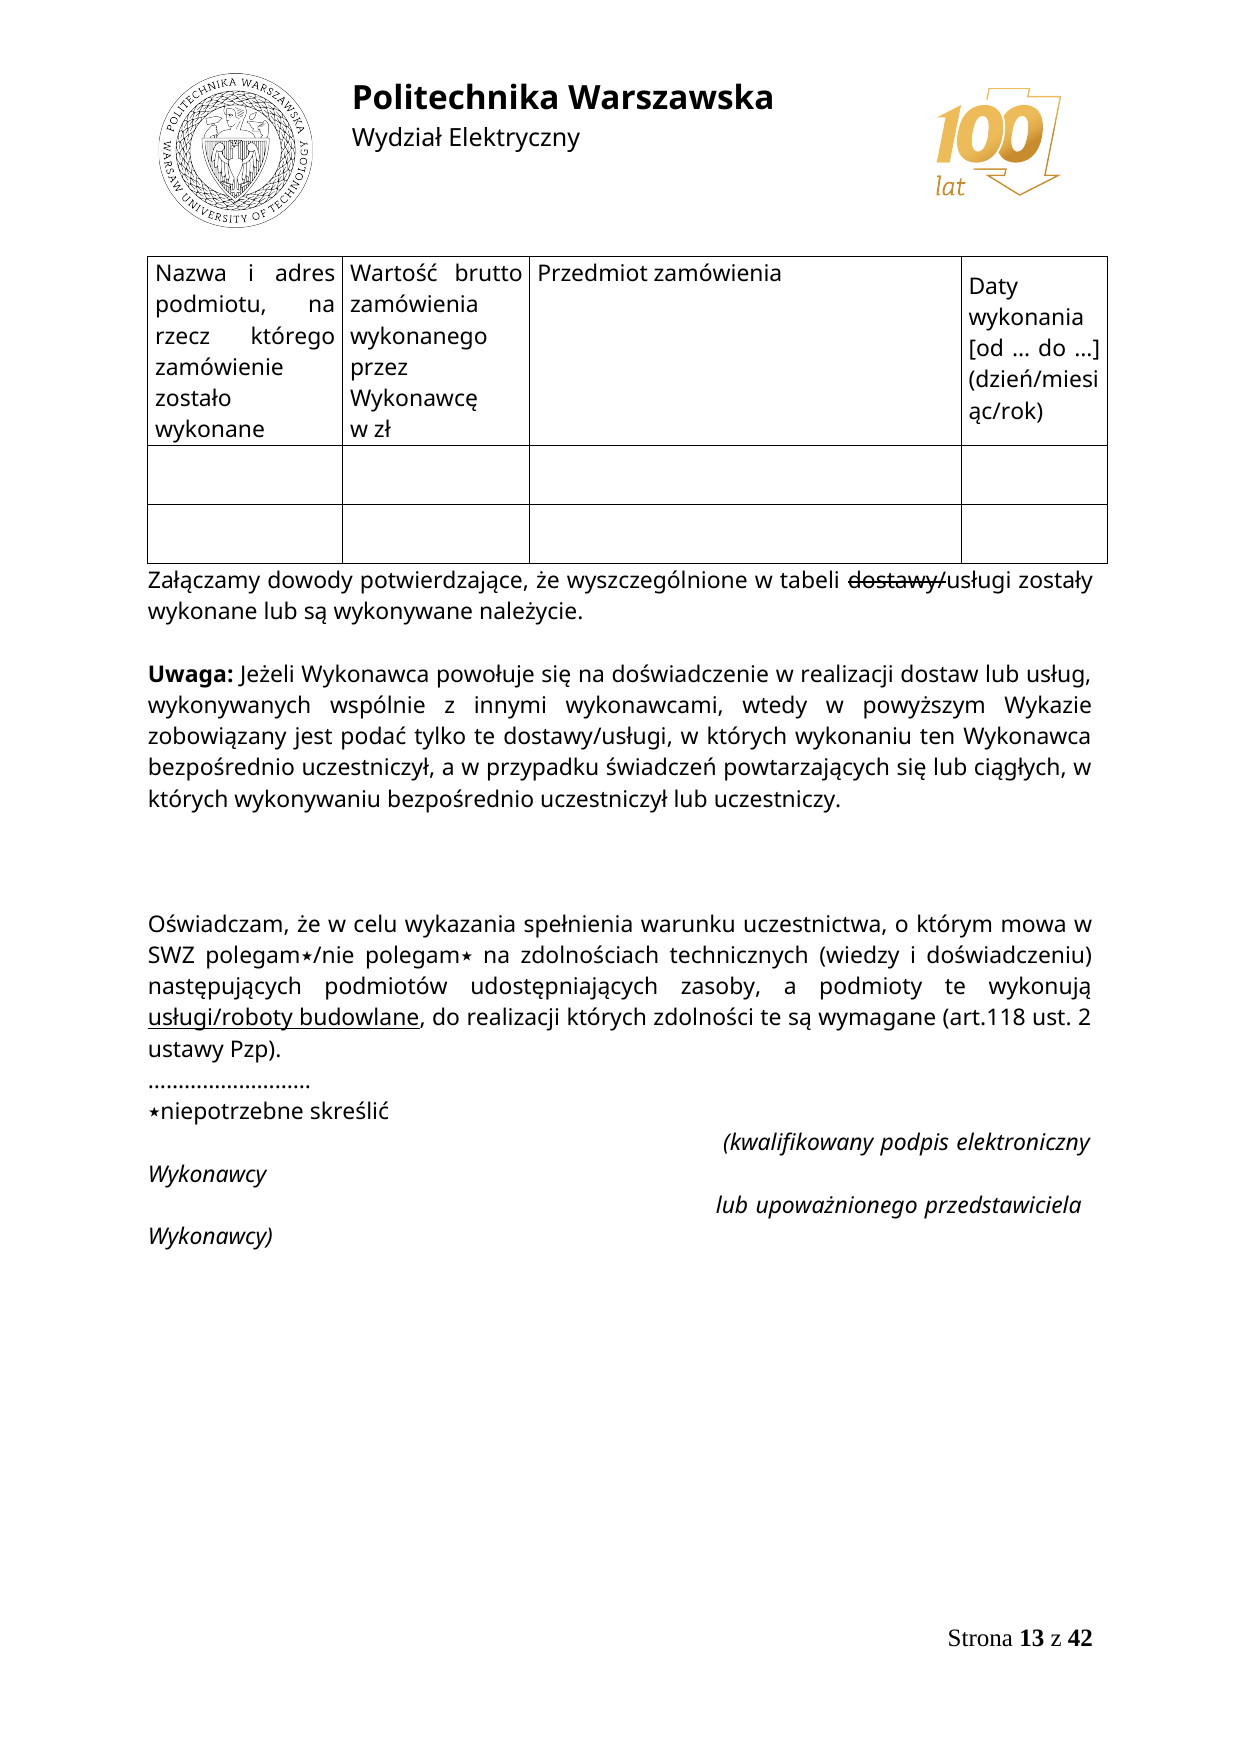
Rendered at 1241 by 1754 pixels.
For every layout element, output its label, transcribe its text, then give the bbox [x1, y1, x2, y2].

text (kwalifikowany podpis elektroniczny Wykonawcy [148, 1126, 1093, 1189]
table_cell [148, 446, 342, 504]
text ……………………… [148, 1064, 1093, 1095]
text ٭niepotrzebne skreślić [148, 1095, 1093, 1126]
table_header Wartość brutto zamówienia wykonanego przez Wykonawcę w zł [343, 257, 529, 445]
text Oświadczam, że w celu wykazania spełnienia warunku uczestnictwa, o którym mowa w SWZ polegam٭/nie polegam٭ na zdolnościach technicznych (wiedzy i doświadczeniu) następujących podmiotów udostępniających zasoby, a podmioty te wykonują usługi/roboty budowlane, do realizacji których zdolności te są wymagane (art.118 ust. 2 ustawy Pzp). [148, 908, 1093, 1064]
table_cell [148, 505, 342, 563]
table_cell [530, 446, 961, 504]
table_header Daty wykonania [od … do …] (dzień/miesiąc/rok) [962, 257, 1107, 445]
picture [936, 88, 1062, 196]
table_cell [962, 446, 1107, 504]
table_cell [343, 505, 529, 563]
table_header Przedmiot zamówienia [530, 257, 961, 445]
table_cell [962, 505, 1107, 563]
table_header Nazwa i adres podmiotu, na rzecz którego zamówienie zostało wykonane [148, 257, 342, 445]
picture [158, 73, 313, 228]
text Załączamy dowody potwierdzające, że wyszczególnione w tabeli dostawy/usługi zostały wykonane lub są wykonywane należycie. [148, 564, 1093, 626]
text lub upoważnionego przedstawiciela Wykonawcy) [148, 1189, 1093, 1251]
table_cell [530, 505, 961, 563]
text Uwaga: Jeżeli Wykonawca powołuje się na doświadczenie w realizacji dostaw lub usług, wykonywanych wspólnie z innymi wykonawcami, wtedy w powyższym Wykazie zobowiązany jest podać tylko te dostawy/usługi, w których wykonaniu ten Wykonawca bezpośrednio uczestniczył, a w przypadku świadczeń powtarzających się lub ciągłych, w których wykonywaniu bezpośrednio uczestniczył lub uczestniczy. [148, 658, 1093, 814]
table_cell [343, 446, 529, 504]
